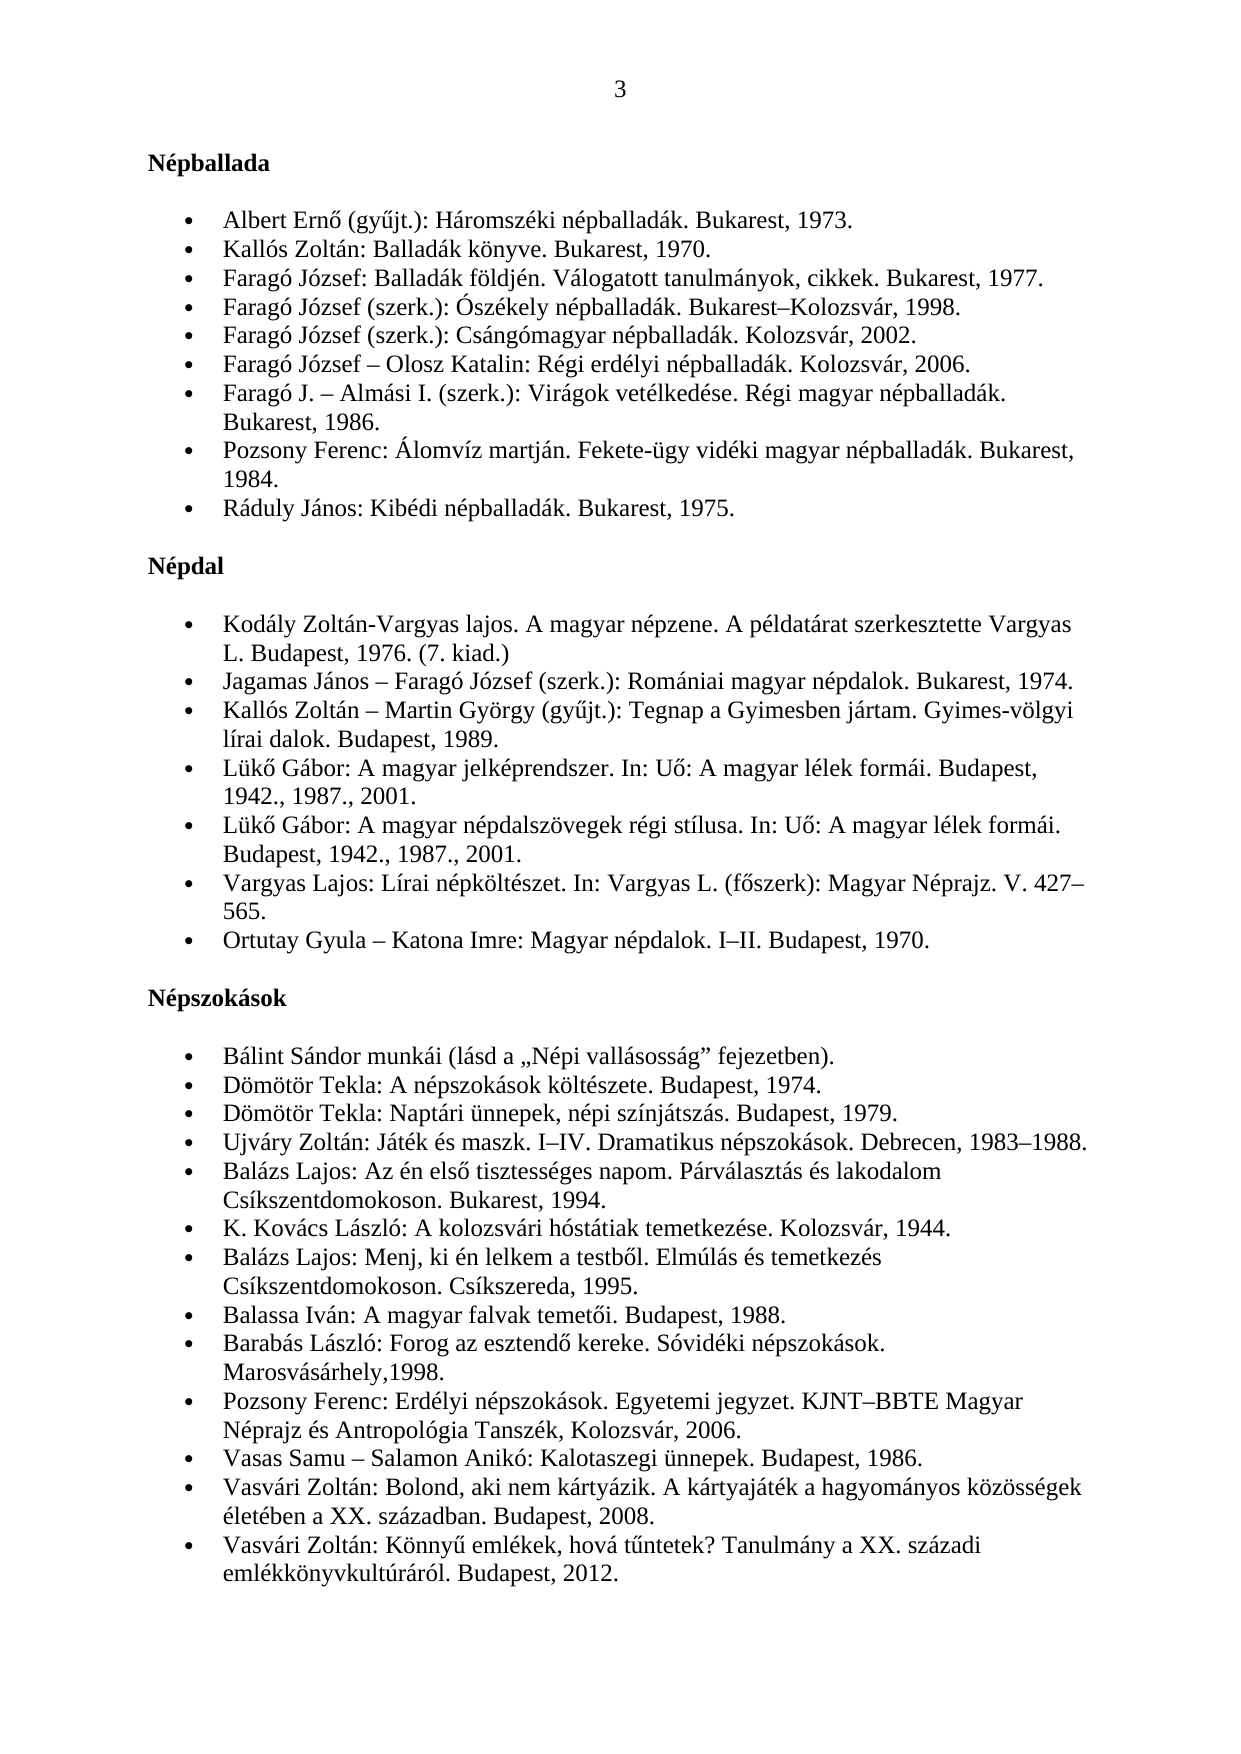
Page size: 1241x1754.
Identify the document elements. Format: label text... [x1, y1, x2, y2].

list Faragó József: Balladák földjén. Válogatott tanulmányok, cikkek. Bukarest, 1977. [185, 263, 1093, 292]
list Faragó József (szerk.): Ószékely népballadák. Bukarest–Kolozsvár, 1998. [185, 292, 1093, 321]
list Ujváry Zoltán: Játék és maszk. I–IV. Dramatikus népszokások. Debrecen, 1983–1988. [185, 1127, 1093, 1156]
list Faragó József – Olosz Katalin: Régi erdélyi népballadák. Kolozsvár, 2006. [185, 349, 1093, 378]
list Vargyas Lajos: Lírai népköltészet. In: Vargyas L. (főszerk): Magyar Néprajz. V. 427–565. [185, 868, 1093, 925]
list Vasvári Zoltán: Bolond, aki nem kártyázik. A kártyajáték a hagyományos közösségek életében a XX. században. Budapest, 2008. [185, 1472, 1093, 1530]
list Kodály Zoltán-Vargyas lajos. A magyar népzene. A példatárat szerkesztette Vargyas L. Budapest, 1976. (7. kiad.) [185, 609, 1093, 666]
list Pozsony Ferenc: Álomvíz martján. Fekete-ügy vidéki magyar népballadák. Bukarest, 1984. [185, 436, 1093, 493]
list Bálint Sándor munkái (lásd a „Népi vallásosság” fejezetben). [185, 1041, 1093, 1070]
list Barabás László: Forog az esztendő kereke. Sóvidéki népszokások. Marosvásárhely,1998. [185, 1328, 1093, 1386]
list Albert Ernő (gyűjt.): Háromszéki népballadák. Bukarest, 1973. [185, 206, 1093, 234]
list Dömötör Tekla: Naptári ünnepek, népi színjátszás. Budapest, 1979. [185, 1098, 1093, 1127]
list Vasas Samu – Salamon Anikó: Kalotaszegi ünnepek. Budapest, 1986. [185, 1443, 1093, 1472]
list K. Kovács László: A kolozsvári hóstátiak temetkezése. Kolozsvár, 1944. [185, 1213, 1093, 1242]
text Népballada [148, 148, 1093, 176]
list Ortutay Gyula – Katona Imre: Magyar népdalok. I–II. Budapest, 1970. [185, 925, 1093, 954]
list Lükő Gábor: A magyar népdalszövegek régi stílusa. In: Uő: A magyar lélek formái. Budapest, 1942., 1987., 2001. [185, 810, 1093, 868]
list Faragó József (szerk.): Csángómagyar népballadák. Kolozsvár, 2002. [185, 321, 1093, 349]
text Népdal [148, 551, 1093, 580]
list Vasvári Zoltán: Könnyű emlékek, hová tűntetek? Tanulmány a XX. századi emlékkönyvkultúráról. Budapest, 2012. [185, 1530, 1093, 1587]
list Kallós Zoltán – Martin György (gyűjt.): Tegnap a Gyimesben jártam. Gyimes-völgyi lírai dalok. Budapest, 1989. [185, 695, 1093, 753]
list Jagamas János – Faragó József (szerk.): Romániai magyar népdalok. Bukarest, 1974. [185, 666, 1093, 695]
list Lükő Gábor: A magyar jelképrendszer. In: Uő: A magyar lélek formái. Budapest, 1942., 1987., 2001. [185, 753, 1093, 810]
list Kallós Zoltán: Balladák könyve. Bukarest, 1970. [185, 234, 1093, 263]
list Balassa Iván: A magyar falvak temetői. Budapest, 1988. [185, 1300, 1093, 1328]
list Faragó J. – Almási I. (szerk.): Virágok vetélkedése. Régi magyar népballadák. Bukarest, 1986. [185, 378, 1093, 436]
list Ráduly János: Kibédi népballadák. Bukarest, 1975. [185, 493, 1093, 522]
list Balázs Lajos: Az én első tisztességes napom. Párválasztás és lakodalom Csíkszentdomokoson. Bukarest, 1994. [185, 1156, 1093, 1213]
list Balázs Lajos: Menj, ki én lelkem a testből. Elmúlás és temetkezés Csíkszentdomokoson. Csíkszereda, 1995. [185, 1242, 1093, 1300]
list Pozsony Ferenc: Erdélyi népszokások. Egyetemi jegyzet. KJNT–BBTE Magyar Néprajz és Antropológia Tanszék, Kolozsvár, 2006. [185, 1386, 1093, 1443]
list Dömötör Tekla: A népszokások költészete. Budapest, 1974. [185, 1070, 1093, 1098]
text Népszokások [148, 983, 1093, 1012]
